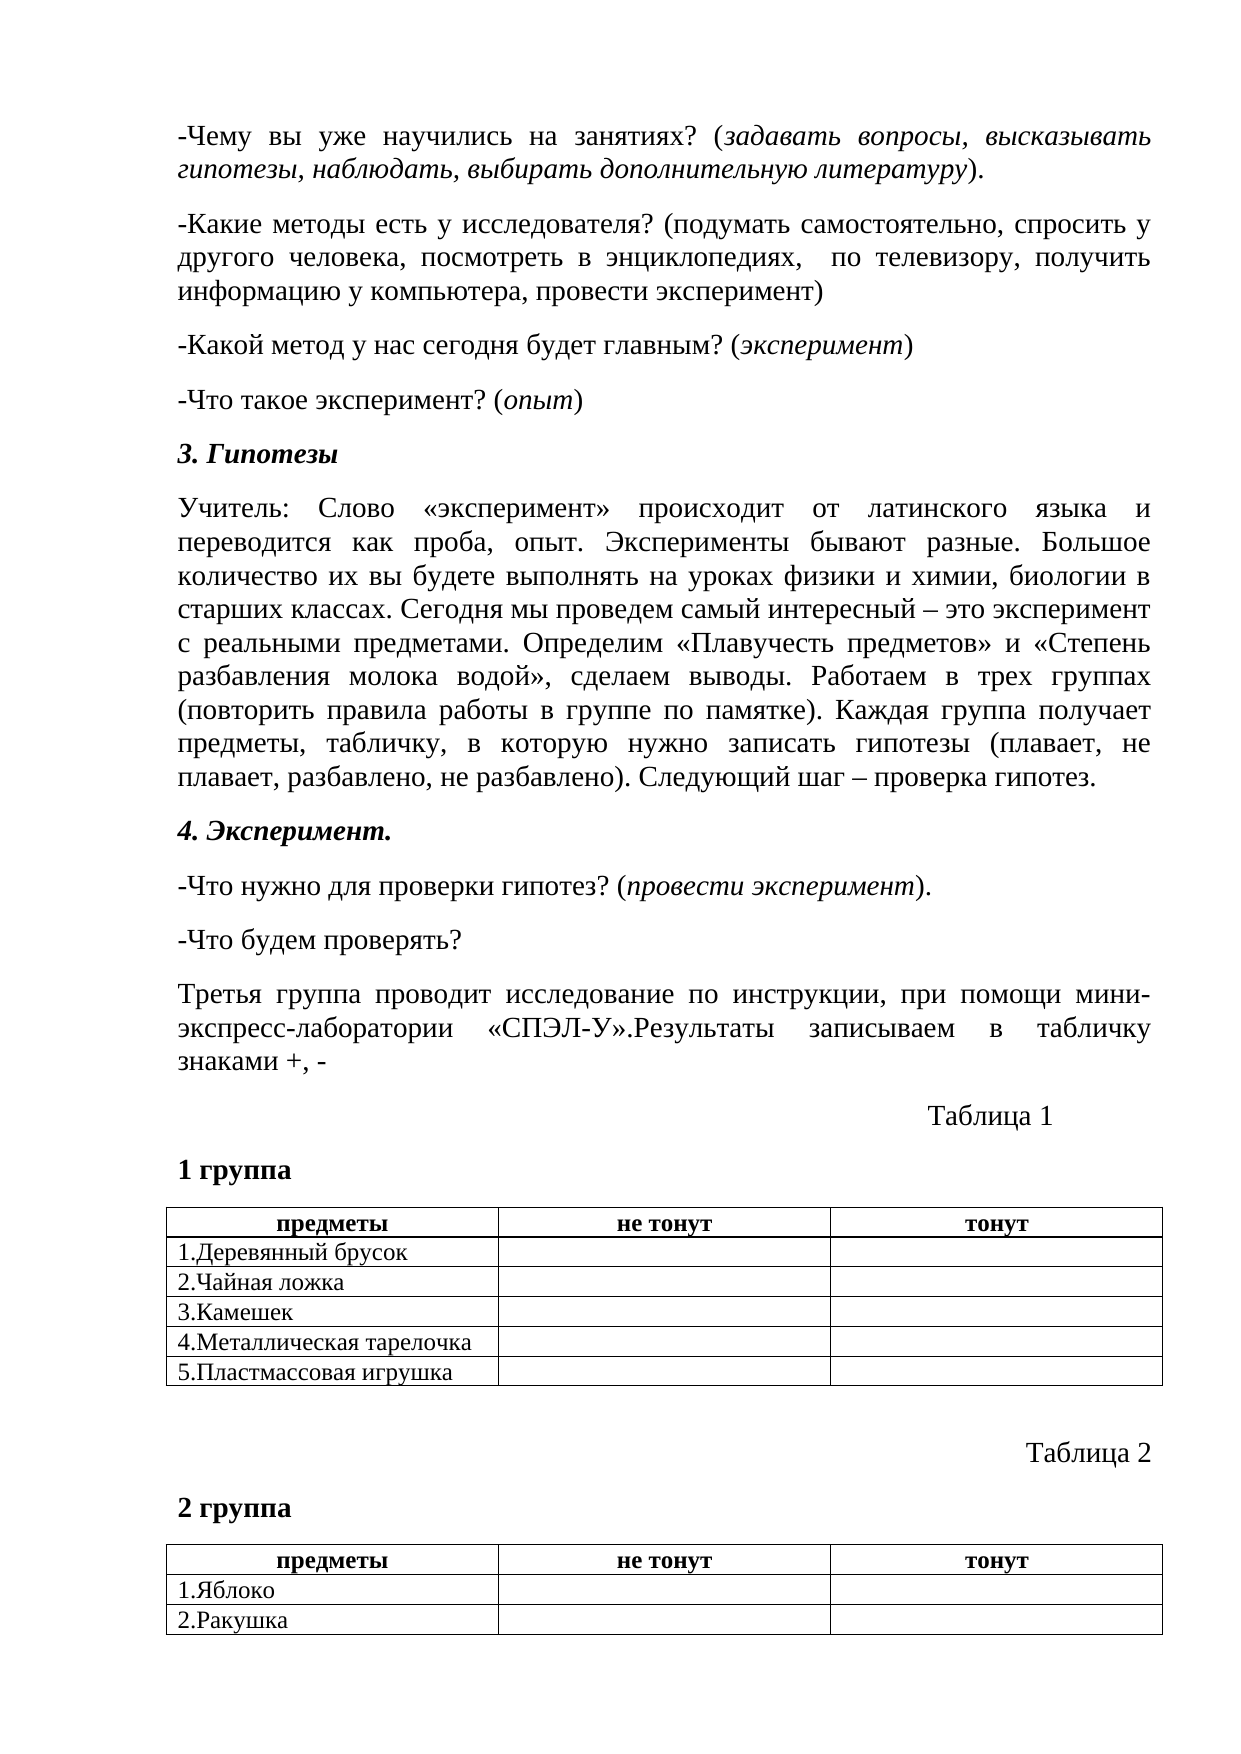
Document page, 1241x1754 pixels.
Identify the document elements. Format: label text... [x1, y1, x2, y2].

table_cell 2.Ракушка [167, 1605, 498, 1633]
table_cell [831, 1238, 1162, 1266]
table_cell [831, 1297, 1162, 1326]
table_header тонут [831, 1208, 1162, 1236]
table_header предметы [167, 1208, 498, 1236]
table_header не тонут [499, 1208, 830, 1236]
table_cell [831, 1575, 1162, 1604]
table_cell 1.Деревянный брусок [167, 1238, 498, 1266]
table_header не тонут [499, 1545, 830, 1574]
text Учитель: Слово «эксперимент» происходит от латинского языка и переводится как проба, опыт. Эксперименты бывают разные. Большое количество их вы будете выполнять на уроках физики и химии, биологии в старших классах. Сегодня мы проведем самый интересный – это эксперимент с реальными предметами. Определим «Плавучесть предметов» и «Степень разбавления молока водой», сделаем выводы. Работаем в трех группах (повторить правила работы в группе по памятке). Каждая группа получает предметы, табличку, в которую нужно записать гипотезы (плавает, не плавает, разбавлено, не разбавлено). Следующий шаг – проверка гипотез. [177, 491, 1152, 792]
table_cell 4.Металлическая тарелочка [167, 1327, 498, 1356]
table_cell [499, 1327, 830, 1356]
table_cell 5.Пластмассовая игрушка [167, 1357, 498, 1385]
table_cell 2.Чайная ложка [167, 1267, 498, 1296]
text 2 группа [177, 1490, 1152, 1523]
text -Что такое эксперимент? (опыт) [177, 382, 1152, 415]
table_cell [499, 1267, 830, 1296]
text 3. Гипотезы [177, 436, 1152, 470]
table_header тонут [831, 1545, 1162, 1574]
table_cell [831, 1267, 1162, 1296]
table_cell [499, 1575, 830, 1604]
table_cell [499, 1238, 830, 1266]
table_cell [831, 1605, 1162, 1633]
text -Какой метод у нас сегодня будет главным? (эксперимент) [177, 327, 1152, 361]
text Третья группа проводит исследование по инструкции, при помощи мини-экспресс-лаборатории «СПЭЛ-У».Результаты записываем в табличку знаками +, - [177, 976, 1152, 1077]
text -Какие методы есть у исследователя? (подумать самостоятельно, спросить у другого человека, посмотреть в энциклопедиях, по телевизору, получить информацию у компьютера, провести эксперимент) [177, 206, 1152, 307]
text -Что нужно для проверки гипотез? (провести эксперимент). [177, 868, 1152, 901]
text 1 группа [177, 1152, 1152, 1186]
text Таблица 1 [177, 1098, 1152, 1131]
table_cell [831, 1327, 1162, 1356]
table_header предметы [167, 1545, 498, 1574]
table_cell [499, 1297, 830, 1326]
text 4. Эксперимент. [177, 813, 1152, 847]
table_cell [499, 1605, 830, 1633]
table_cell [499, 1357, 830, 1385]
table_cell 3.Камешек [167, 1297, 498, 1326]
table_cell 1.Яблоко [167, 1575, 498, 1604]
text -Чему вы уже научились на занятиях? (задавать вопросы, высказывать гипотезы, наблюдать, выбирать дополнительную литературу). [177, 118, 1152, 185]
text Таблица 2 [177, 1435, 1152, 1469]
table_cell [831, 1357, 1162, 1385]
text -Что будем проверять? [177, 922, 1152, 956]
